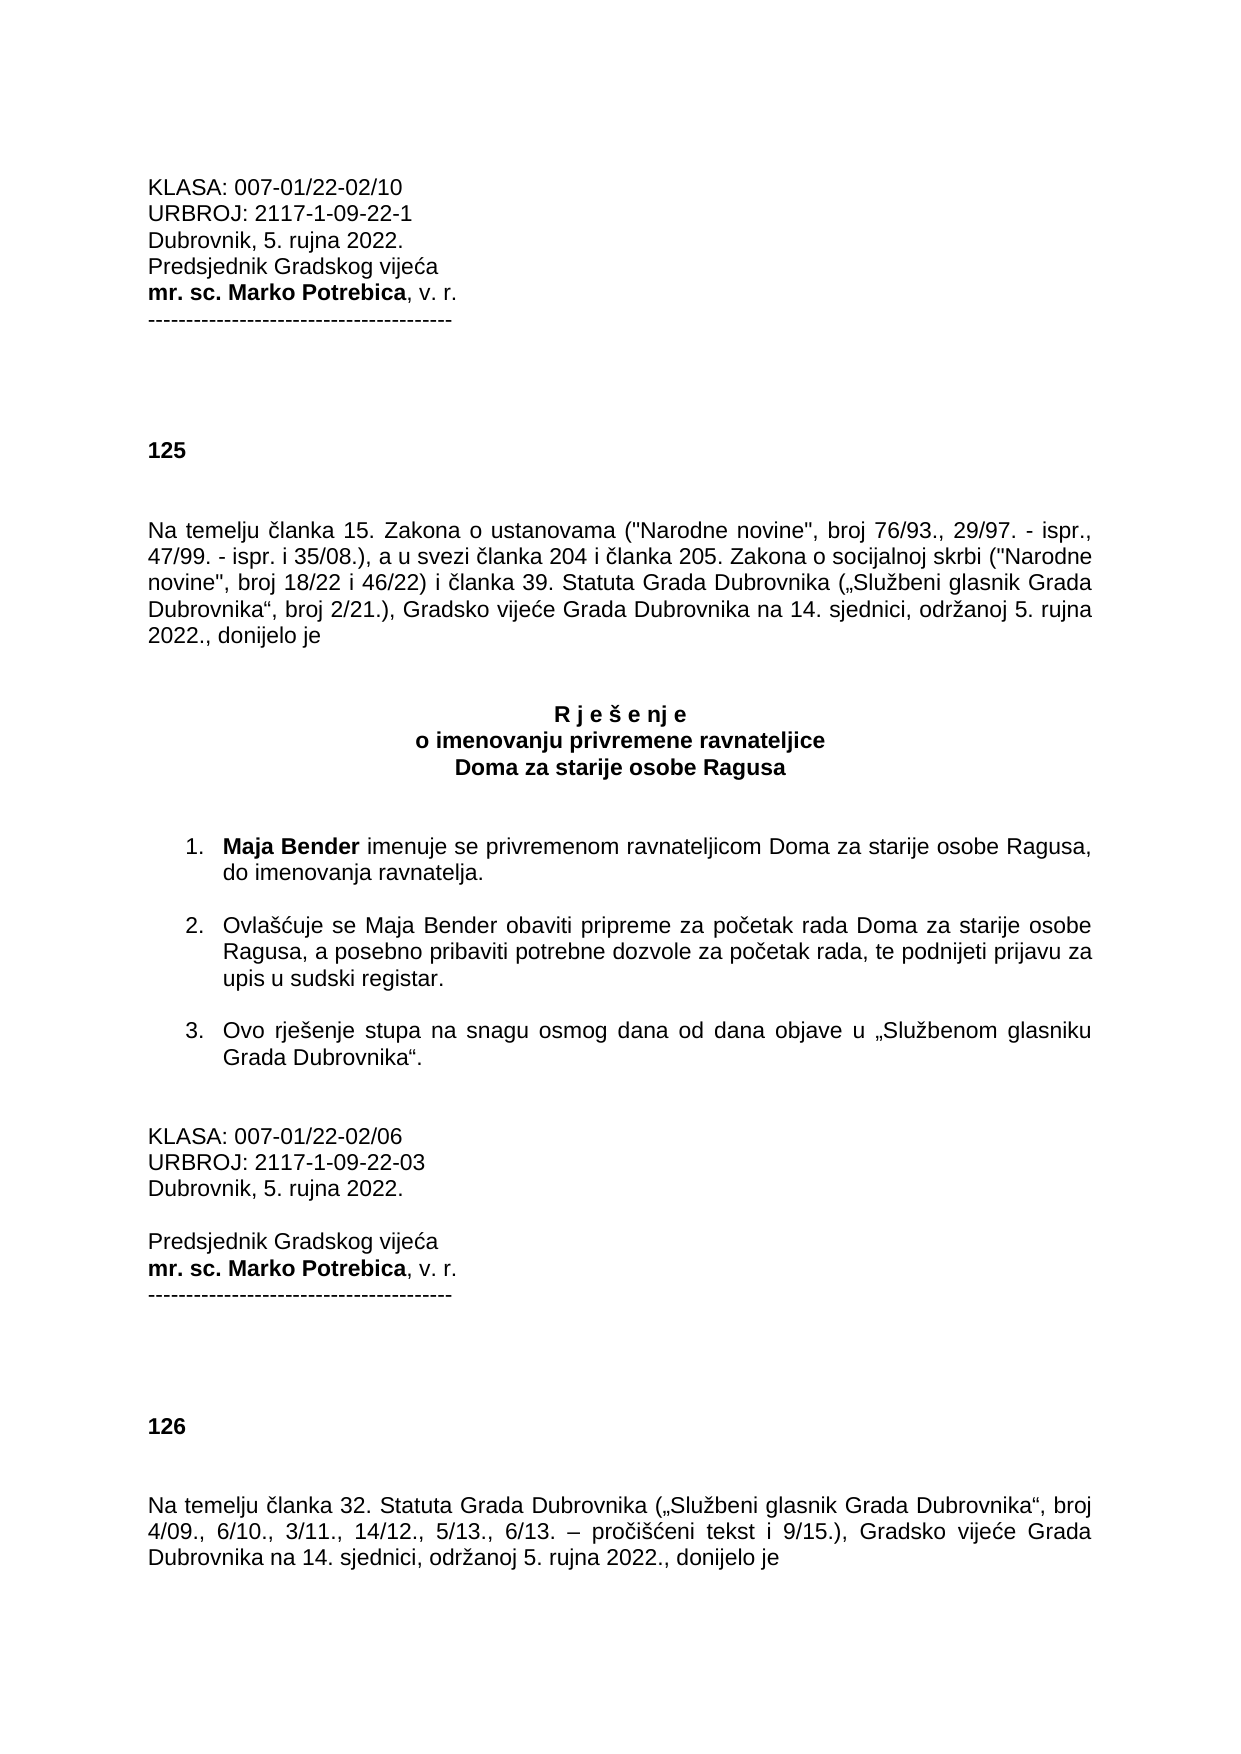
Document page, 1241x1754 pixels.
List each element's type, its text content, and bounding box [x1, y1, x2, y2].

text ---------------------------------------- [148, 306, 1093, 332]
text Na temelju članka 32. Statuta Grada Dubrovnika („Službeni glasnik Grada Dubrovnika“, broj 4/09., 6/10., 3/11., 14/12., 5/13., 6/13. – pročišćeni tekst i 9/15.), Gradsko vijeće Grada Dubrovnika na 14. sjednici, održanoj 5. rujna 2022., donijelo je [148, 1492, 1093, 1571]
text mr. sc. Marko Potrebica, v. r. [148, 1254, 1093, 1281]
text URBROJ: 2117-1-09-22-1 [148, 200, 1093, 227]
text R j e š e nj e [148, 701, 1093, 727]
text KLASA: 007-01/22-02/06 [148, 1123, 1093, 1149]
text URBROJ: 2117-1-09-22-03 [148, 1149, 1093, 1175]
text Dubrovnik, 5. rujna 2022. [148, 1175, 1093, 1202]
text mr. sc. Marko Potrebica, v. r. [148, 279, 1093, 306]
text Doma za starije osobe Ragusa [148, 754, 1093, 780]
list Ovlašćuje se Maja Bender obaviti pripreme za početak rada Doma za starije osobe Ragusa, a posebno pribaviti potrebne dozvole za početak rada, te podnijeti prijavu za upis u sudski registar. [185, 912, 1093, 991]
list Maja Bender imenuje se privremenom ravnateljicom Doma za starije osobe Ragusa, do imenovanja ravnatelja. [185, 833, 1093, 886]
text 126 [148, 1413, 1093, 1439]
text Dubrovnik, 5. rujna 2022. [148, 227, 1093, 253]
text Na temelju članka 15. Zakona o ustanovama ("Narodne novine", broj 76/93., 29/97. - ispr., 47/99. - ispr. i 35/08.), a u svezi članka 204 i članka 205. Zakona o socijalnoj skrbi ("Narodne novine", broj 18/22 i 46/22) i članka 39. Statuta Grada Dubrovnika („Službeni glasnik Grada Dubrovnika“, broj 2/21.), Gradsko vijeće Grada Dubrovnika na 14. sjednici, održanoj 5. rujna 2022., donijelo je [148, 517, 1093, 648]
text 125 [148, 437, 1093, 464]
text Predsjednik Gradskog vijeća [148, 253, 1093, 279]
text KLASA: 007-01/22-02/10 [148, 174, 1093, 200]
text Predsjednik Gradskog vijeća [148, 1228, 1093, 1254]
text o imenovanju privremene ravnateljice [148, 727, 1093, 754]
text ---------------------------------------- [148, 1281, 1093, 1307]
list Ovo rješenje stupa na snagu osmog dana od dana objave u „Službenom glasniku Grada Dubrovnika“. [185, 1017, 1093, 1070]
